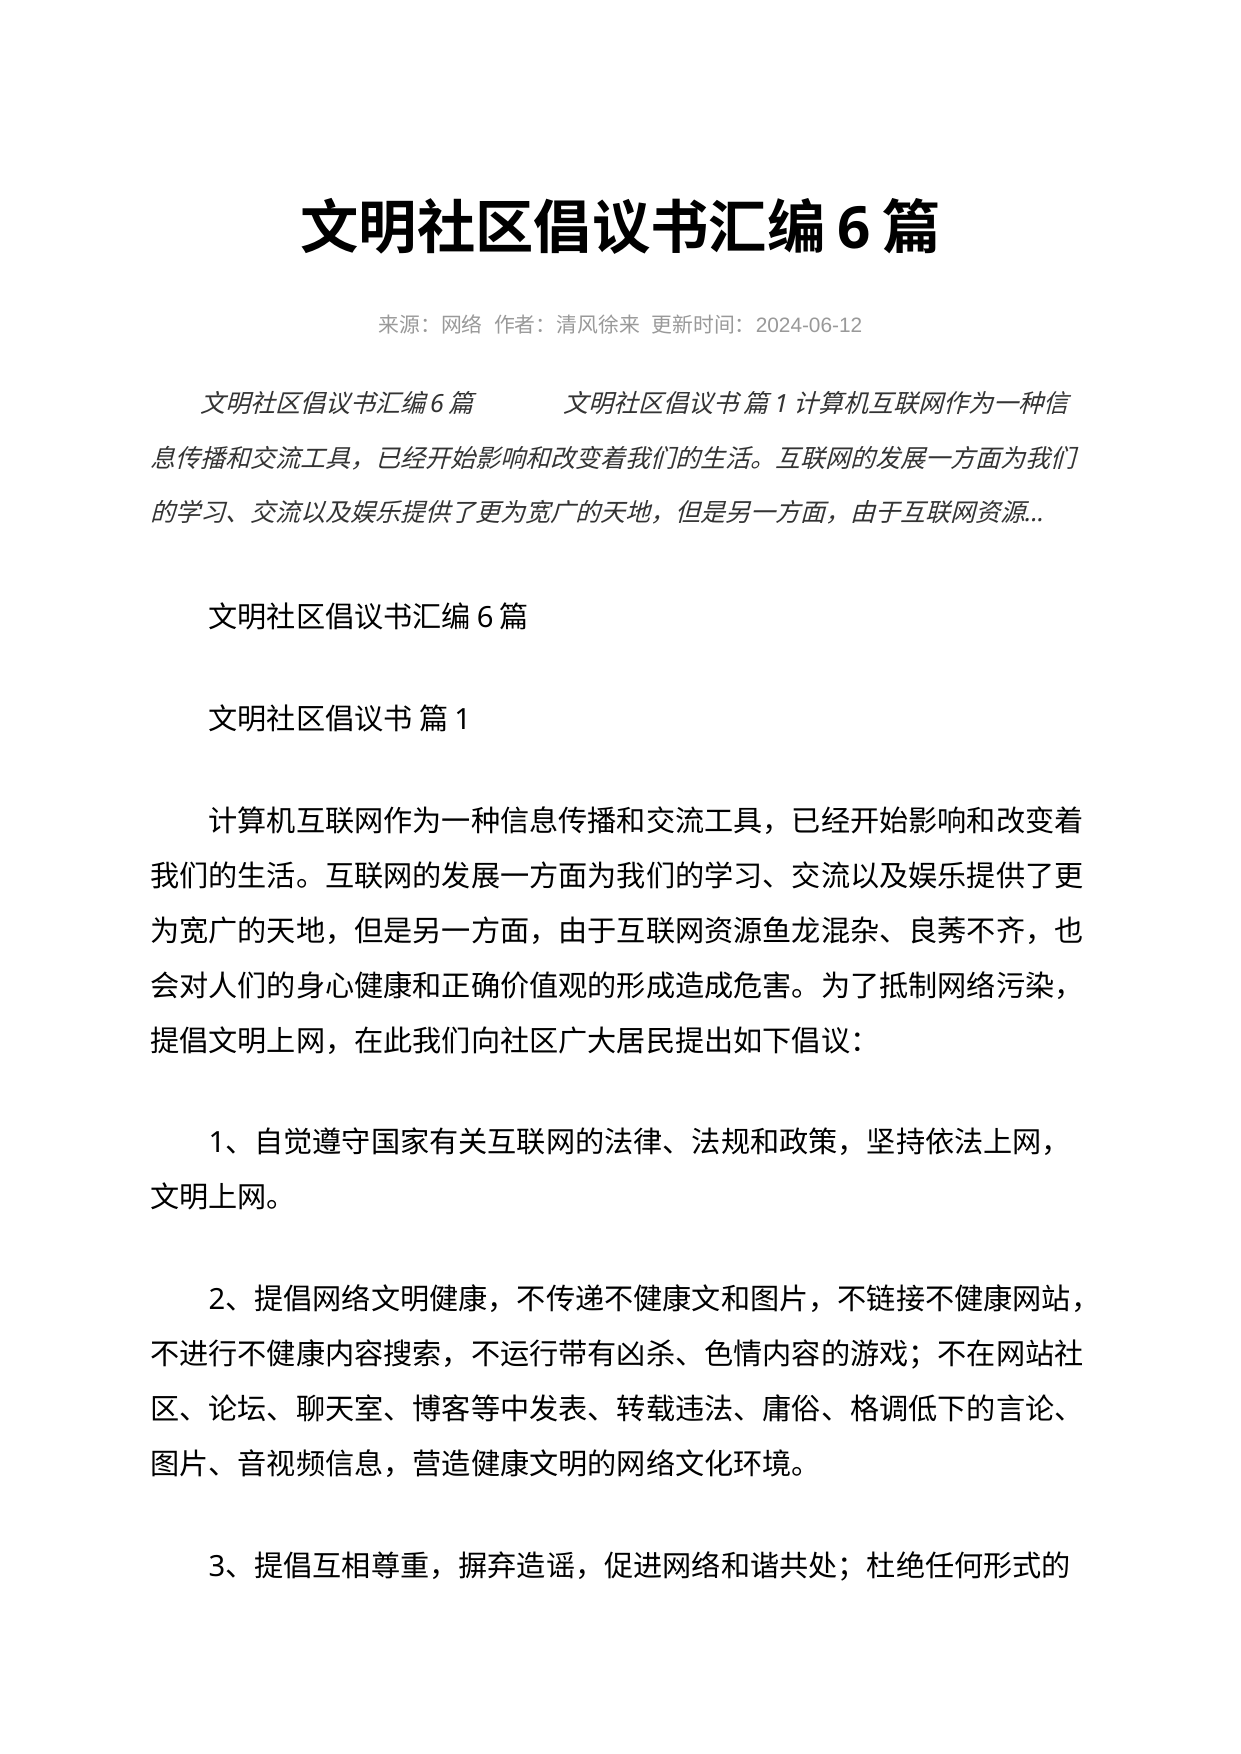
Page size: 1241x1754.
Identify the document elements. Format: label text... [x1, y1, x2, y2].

text 文明社区倡议书汇编6篇 [150, 594, 1090, 636]
subtitle 文明社区倡议书汇编6篇 [150, 181, 1090, 266]
text 文明社区倡议书 篇1 [150, 696, 1090, 738]
text 文明社区倡议书汇编6篇 文明社区倡议书 篇1计算机互联网作为一种信息传播和交流工具，已经开始影响和改变着我们的生活。互联网的发展一方面为我们的学习、交流以及娱乐提供了更为宽广的天地，但是另一方面，由于互联网资源... [150, 384, 1090, 529]
text 2、提倡网络文明健康，不传递不健康文和图片，不链接不健康网站，不进行不健康内容搜索，不运行带有凶杀、色情内容的游戏；不在网站社区、论坛、聊天室、博客等中发表、转载违法、庸俗、格调低下的言论、图片、音视频信息，营造健康文明的网络文化环境。 [150, 1276, 1090, 1483]
text 来源：网络 作者：清风徐来 更新时间：2024-06-12 [150, 313, 1090, 337]
text 1、自觉遵守国家有关互联网的法律、法规和政策，坚持依法上网，文明上网。 [150, 1119, 1090, 1216]
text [150, 1542, 1090, 1585]
text 计算机互联网作为一种信息传播和交流工具，已经开始影响和改变着我们的生活。互联网的发展一方面为我们的学习、交流以及娱乐提供了更为宽广的天地，但是另一方面，由于互联网资源鱼龙混杂、良莠不齐，也会对人们的身心健康和正确价值观的形成造成危害。为了抵制网络污染，提倡文明上网，在此我们向社区广大居民提出如下倡议： [150, 798, 1090, 1059]
